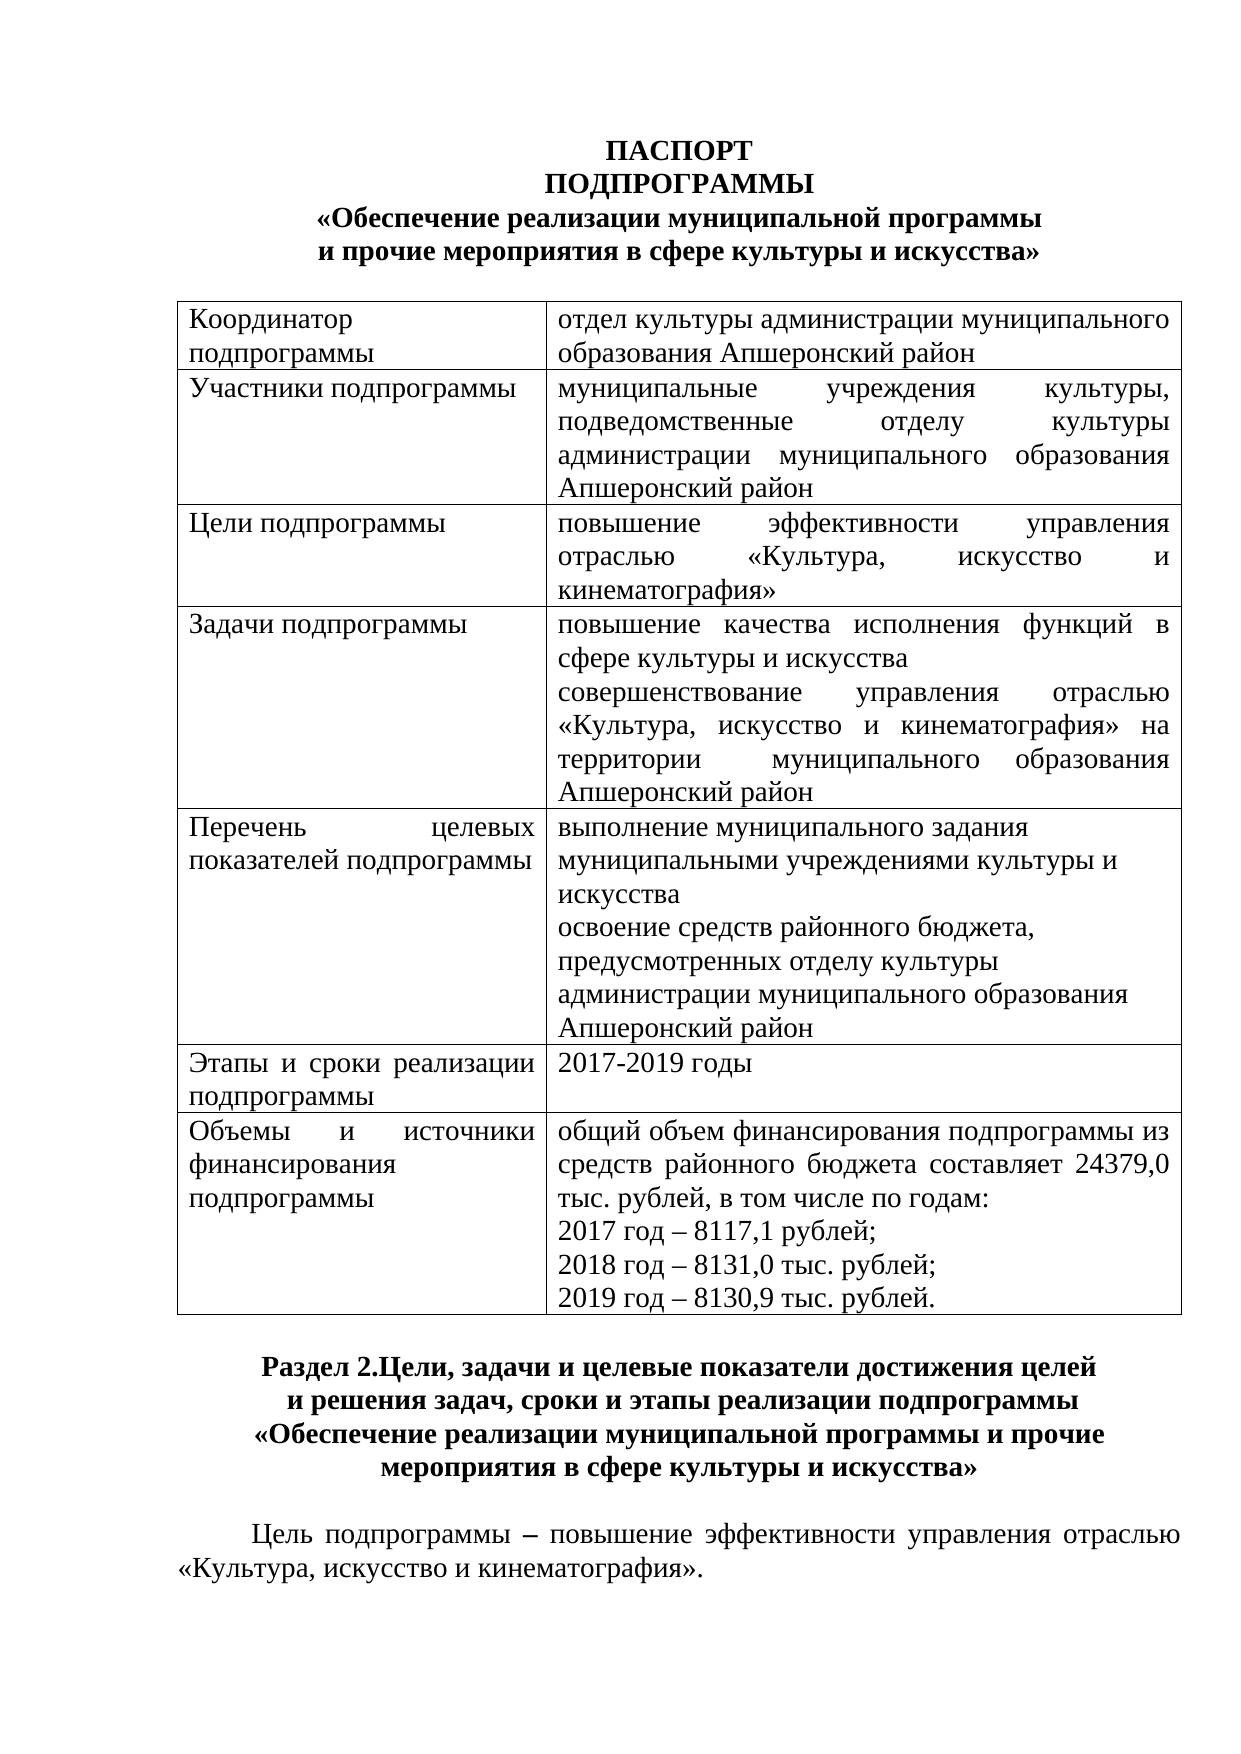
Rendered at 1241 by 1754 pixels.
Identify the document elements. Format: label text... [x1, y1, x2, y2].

table_cell повышение эффективности управления отраслью «Культура, искусство и кинематография» [547, 505, 1181, 606]
text ПОДПРОГРАММЫ [177, 166, 1181, 200]
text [177, 200, 1181, 233]
table_cell Цели подпрограммы [178, 505, 546, 606]
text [177, 233, 1181, 267]
table_cell Участники подпрограммы [178, 370, 546, 504]
table_cell Этапы и сроки реализации подпрограммы [178, 1045, 546, 1112]
table_header отдел культуры администрации муниципального образования Апшеронский район [547, 302, 1181, 369]
text «Обеспечение реализации муниципальной программы и прочие мероприятия в сфере культуры и искусства» [177, 1416, 1181, 1483]
table_cell общий объем финансирования подпрограммы из средств районного бюджета составляет 24379,0 тыс. рублей, в том числе по годам: 2017 год – 8117,1 рублей; 2018 год – 8131,0 тыс. рублей; 2019 год – 8130,9 тыс. рублей. [547, 1113, 1181, 1314]
text и решения задач, сроки и этапы реализации подпрограммы [177, 1382, 1181, 1416]
table_cell 2017-2019 годы [547, 1045, 1181, 1112]
table_cell Задачи подпрограммы [178, 607, 546, 808]
table_cell Перечень целевых показателей подпрограммы [178, 809, 546, 1044]
text Раздел 2.Цели, задачи и целевые показатели достижения целей [177, 1349, 1181, 1382]
table_cell Объемы и источники финансирования подпрограммы [178, 1113, 546, 1314]
table_cell повышение качества исполнения функций в сфере культуры и искусства совершенствование управления отраслью «Культура, искусство и кинематография» на территории муниципального образования Апшеронский район [547, 607, 1181, 808]
table_header Координатор подпрограммы [178, 302, 546, 369]
table_cell выполнение муниципального задания муниципальными учреждениями культуры и искусства освоение средств районного бюджета, предусмотренных отделу культуры администрации муниципального образования Апшеронский район [547, 809, 1181, 1044]
text Цель подпрограммы – повышение эффективности управления отраслью «Культура, искусство и кинематография». [177, 1516, 1181, 1583]
text ПАСПОРТ [177, 133, 1181, 166]
table_cell муниципальные учреждения культуры, подведомственные отделу культуры администрации муниципального образования Апшеронский район [547, 370, 1181, 504]
